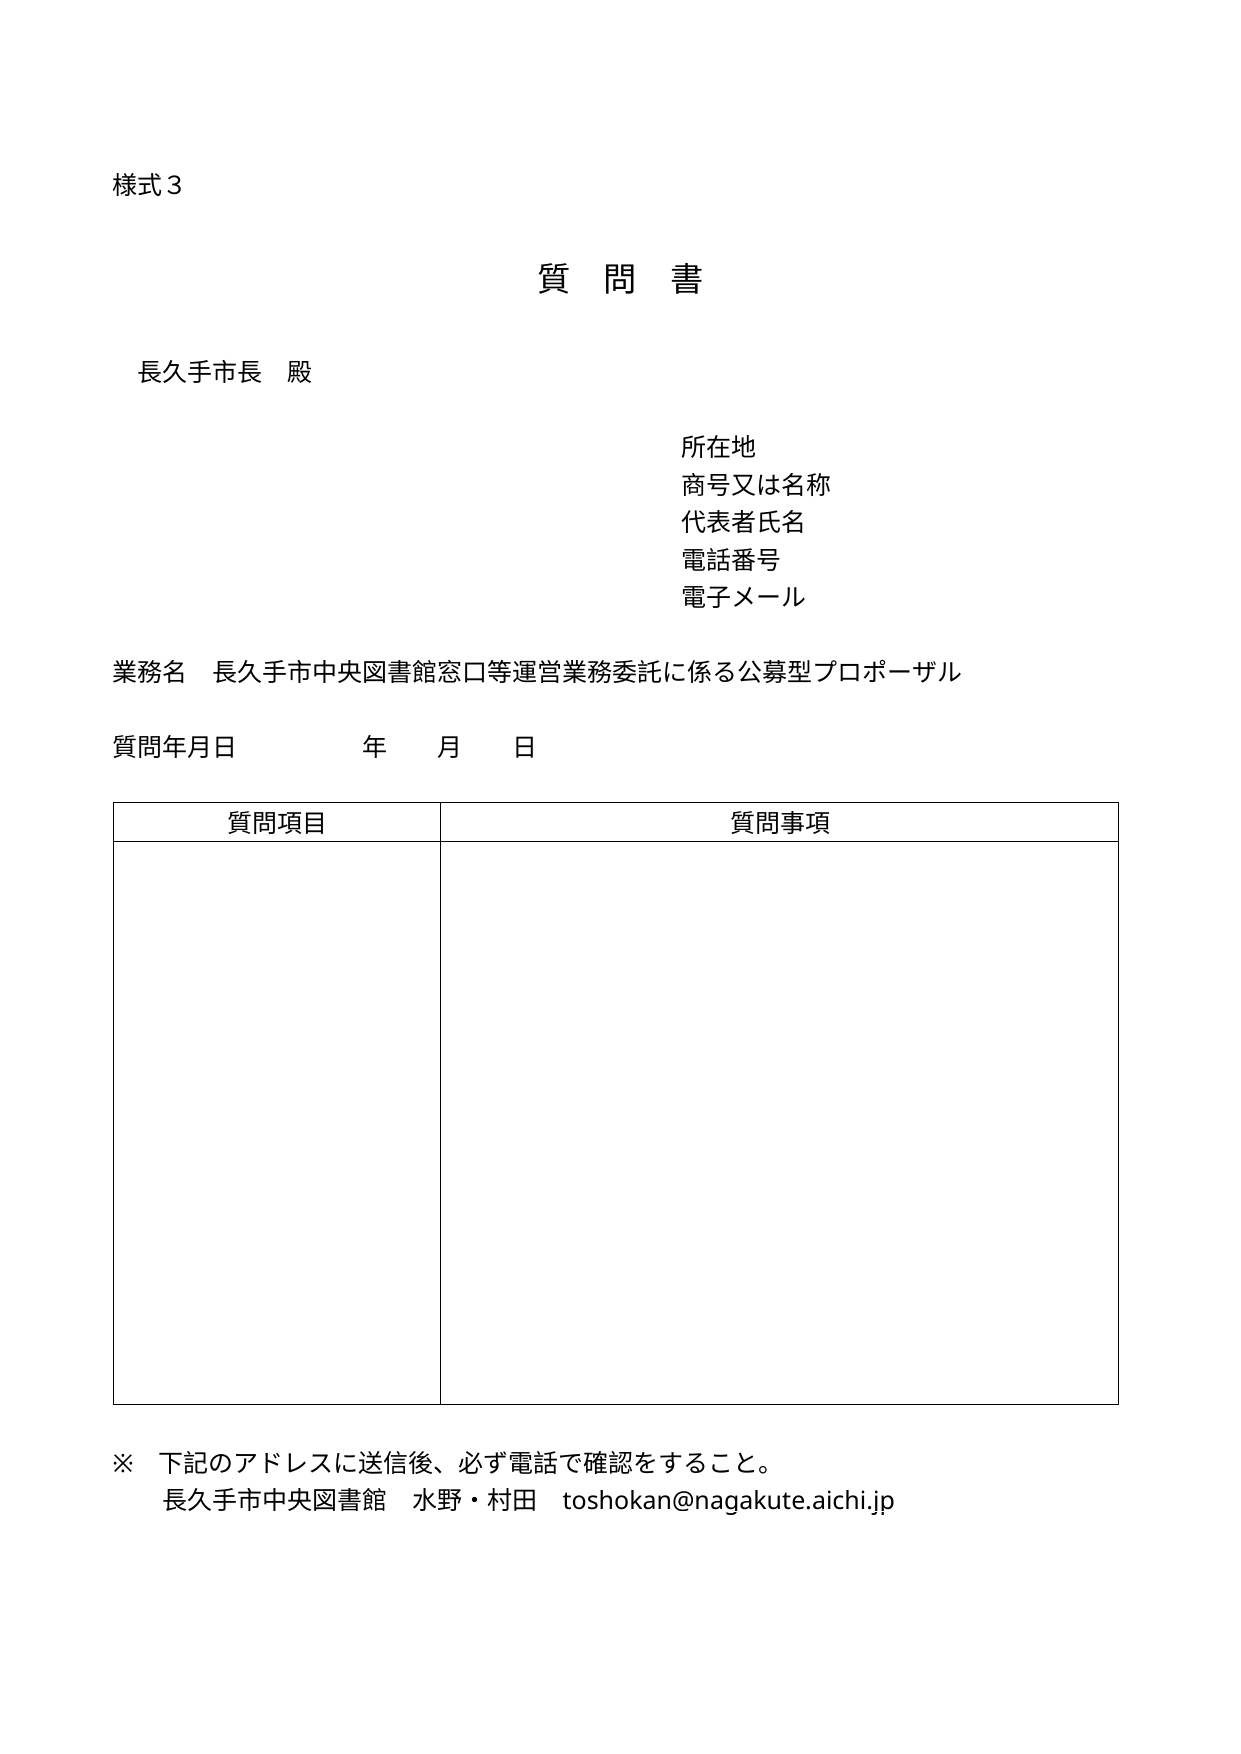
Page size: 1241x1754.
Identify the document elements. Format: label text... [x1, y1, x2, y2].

text ※ 下記のアドレスに送信後、必ず電話で確認をすること。 [112, 1443, 1128, 1480]
table_header 質問項目 [114, 803, 440, 841]
table_header 質問事項 [441, 803, 1118, 841]
text 代表者氏名 [681, 502, 1128, 539]
text 電子メール [681, 577, 1128, 614]
text 質問年月日 年 月 日 [112, 727, 1128, 764]
table_cell [441, 842, 1118, 1404]
text 様式３ [112, 164, 1128, 202]
table_cell [114, 842, 440, 1404]
text 所在地 [681, 427, 1128, 464]
text 質 問 書 [112, 239, 1128, 314]
text 商号又は名称 [681, 464, 1128, 502]
text 長久手市中央図書館 水野・村田 toshokan@nagakute.aichi.jp [112, 1480, 1128, 1518]
text 業務名 長久手市中央図書館窓口等運営業務委託に係る公募型プロポーザル [112, 652, 1128, 689]
text 長久手市長 殿 [112, 352, 1128, 389]
text 電話番号 [681, 539, 1128, 577]
